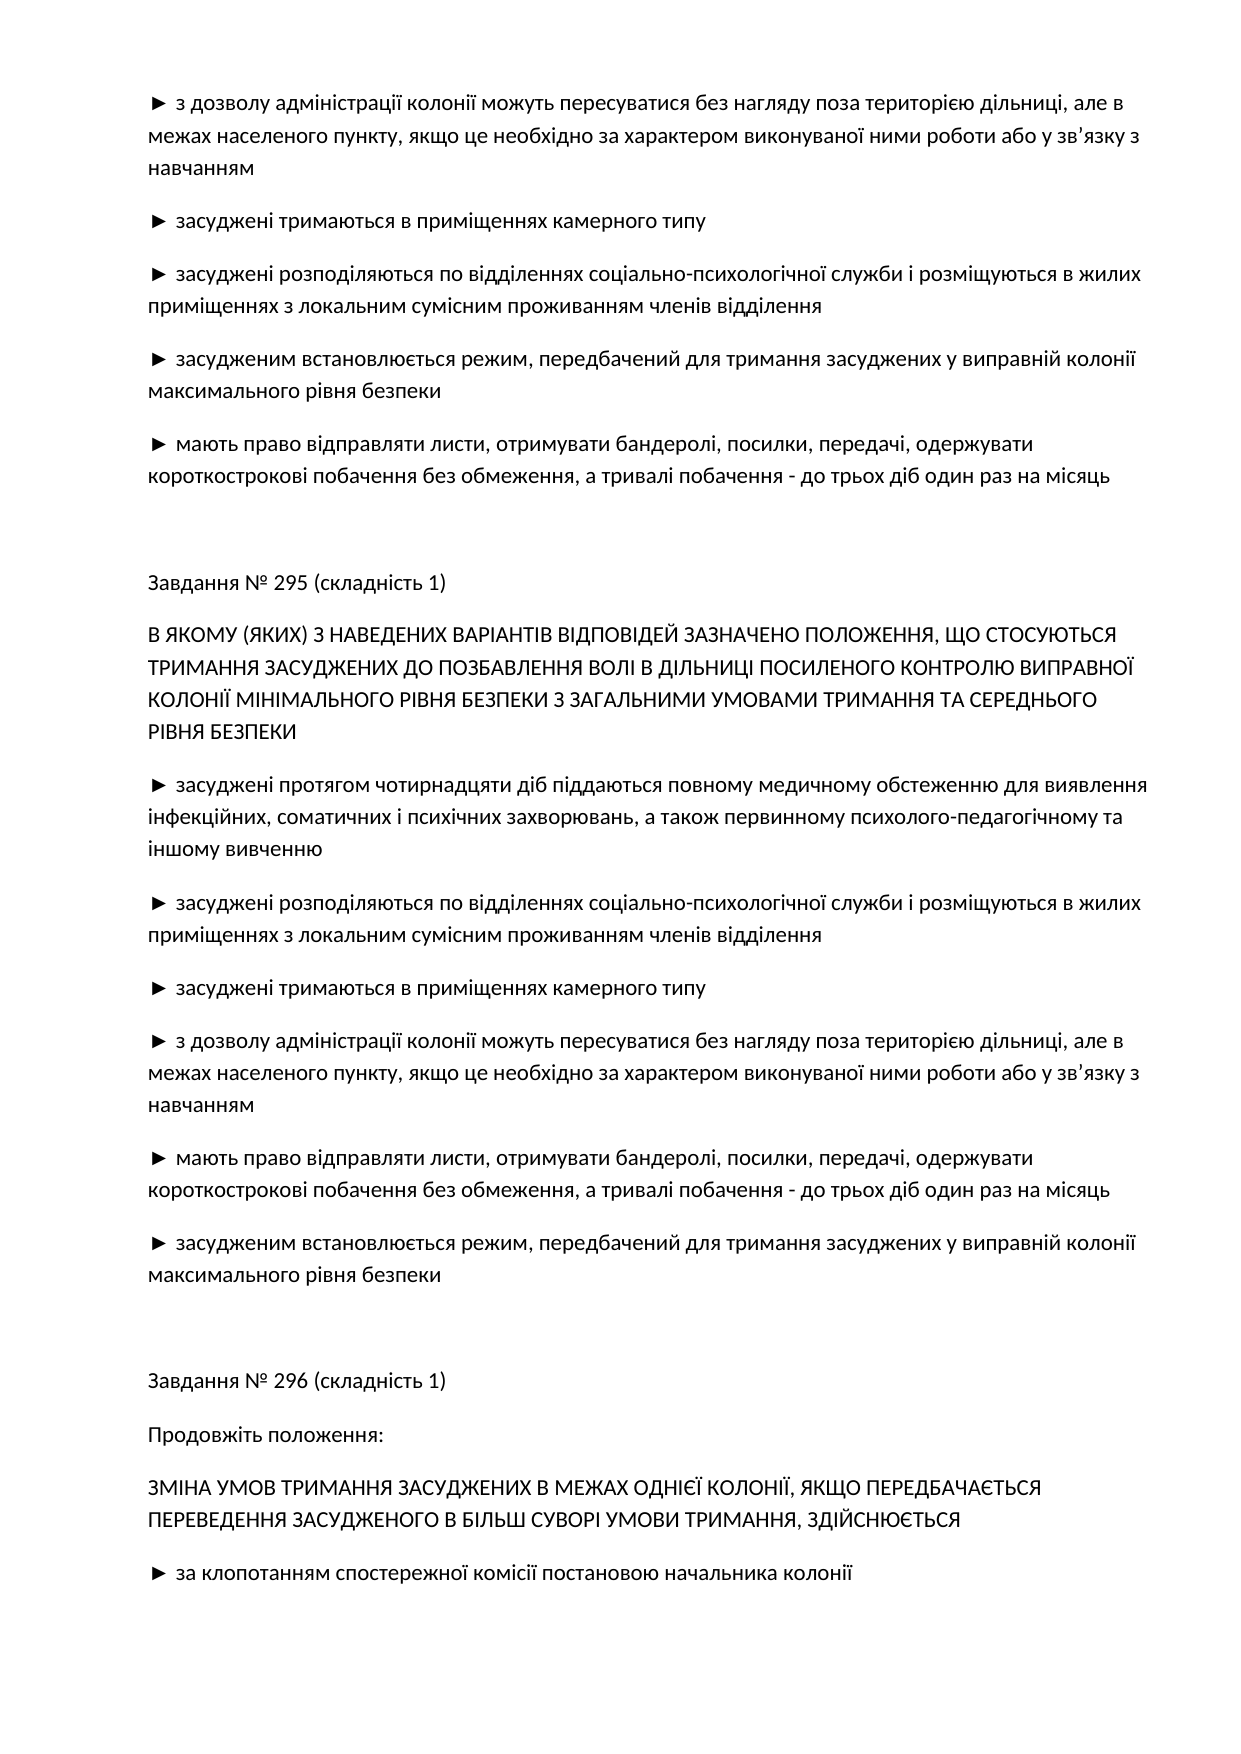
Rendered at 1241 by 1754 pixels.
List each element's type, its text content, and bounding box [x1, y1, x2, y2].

text ► мають право відправляти листи, отримувати бандеролі, посилки, передачі, одержувати короткострокові побачення без обмеження, а тривалі побачення - до трьох діб один раз на місяць [148, 429, 1152, 489]
text В ЯКОМУ (ЯКИХ) З НАВЕДЕНИХ ВАРІАНТІВ ВІДПОВІДЕЙ ЗАЗНАЧЕНО ПОЛОЖЕННЯ, ЩО СТОСУЮТЬСЯ ТРИМАННЯ ЗАСУДЖЕНИХ ДО ПОЗБАВЛЕННЯ ВОЛІ В ДІЛЬНИЦІ ПОСИЛЕНОГО КОНТРОЛЮ ВИПРАВНОЇ КОЛОНІЇ МІНІМАЛЬНОГО РІВНЯ БЕЗПЕКИ З ЗАГАЛЬНИМИ УМОВАМИ ТРИМАННЯ ТА СЕРЕДНЬОГО РІВНЯ БЕЗПЕКИ [148, 621, 1152, 745]
text ► засудженим встановлюється режим, передбачений для тримання засуджених у виправній колонії максимального рівня безпеки [148, 344, 1152, 404]
text ► засудженим встановлюється режим, передбачений для тримання засуджених у виправній колонії максимального рівня безпеки [148, 1228, 1152, 1289]
text ► засуджені тримаються в приміщеннях камерного типу [148, 206, 1152, 234]
text Продовжіть положення: [148, 1420, 1152, 1448]
text Завдання № 296 (складність 1) [148, 1367, 1152, 1395]
text Завдання № 295 (складність 1) [148, 568, 1152, 596]
text ► засуджені тримаються в приміщеннях камерного типу [148, 973, 1152, 1001]
text ► засуджені протягом чотирнадцяти діб піддаються повному медичному обстеженню для виявлення інфекційних, соматичних і психічних захворювань, а також первинному психолого-педагогічному та іншому вивченню [148, 770, 1152, 863]
text ► за клопотанням спостережної комісії постановою начальника колонії [148, 1558, 1152, 1586]
text ► мають право відправляти листи, отримувати бандеролі, посилки, передачі, одержувати короткострокові побачення без обмеження, а тривалі побачення - до трьох діб один раз на місяць [148, 1143, 1152, 1203]
text ЗМІНА УМОВ ТРИМАННЯ ЗАСУДЖЕНИХ В МЕЖАХ ОДНІЄЇ КОЛОНІЇ, ЯКЩО ПЕРЕДБАЧАЄТЬСЯ ПЕРЕВЕДЕННЯ ЗАСУДЖЕНОГО В БІЛЬШ СУВОРІ УМОВИ ТРИМАННЯ, ЗДІЙСНЮЄТЬСЯ [148, 1473, 1152, 1533]
